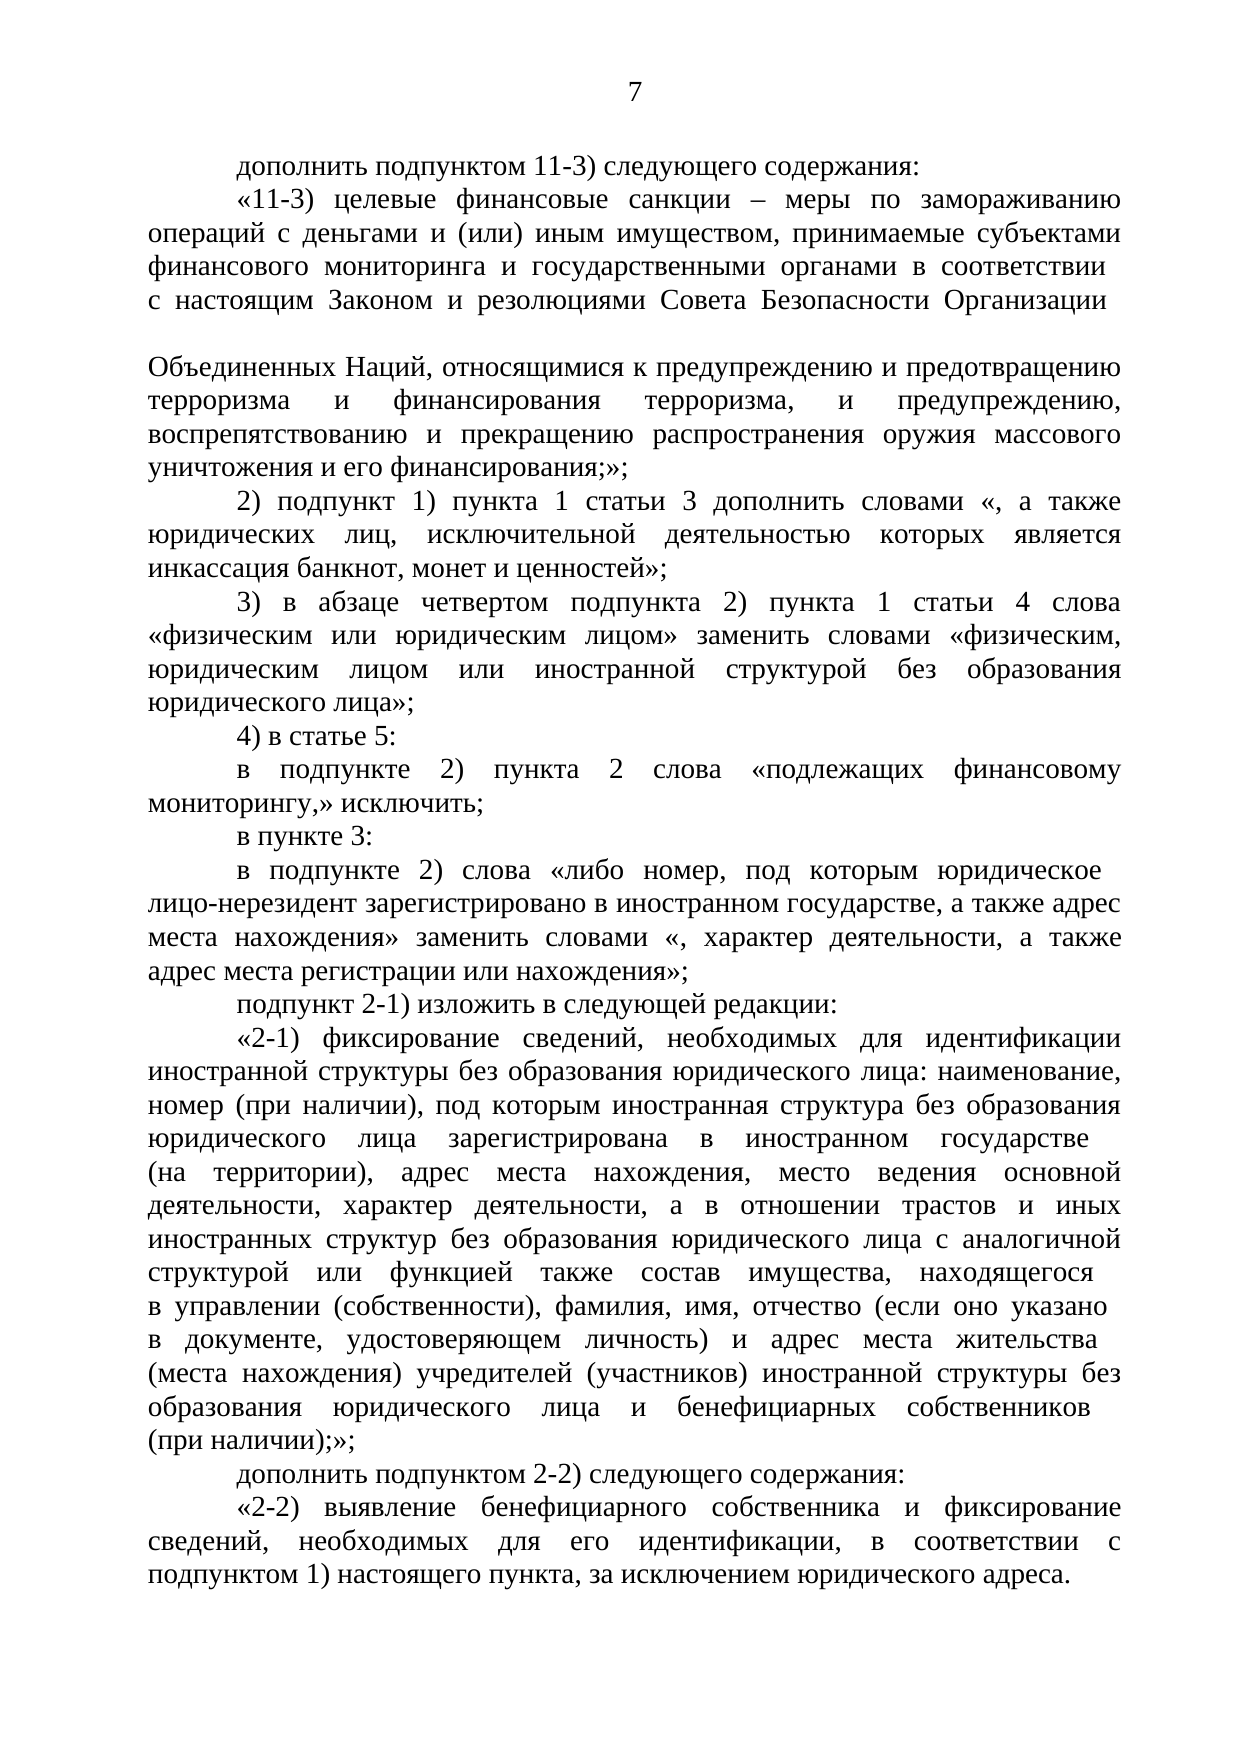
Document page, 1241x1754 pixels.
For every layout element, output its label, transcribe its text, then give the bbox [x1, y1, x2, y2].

text 4) в статье 5: [148, 718, 1122, 751]
text дополнить подпунктом 2-2) следующего содержания: [148, 1456, 1122, 1489]
text 3) в абзаце четвертом подпункта 2) пункта 1 статьи 4 слова «физическим или юридическим лицом» заменить словами «физическим, юридическим лицом или иностранной структурой без образования юридического лица»; [148, 584, 1122, 718]
text «2-1) фиксирование сведений, необходимых для идентификации иностранной структуры без образования юридического лица: наименование, номер (при наличии), под которым иностранная структура без образования юридического лица зарегистрирована в иностранном государстве (на территории), адрес места нахождения, место ведения основной деятельности, характер деятельности, а в отношении трастов и иных иностранных структур без образования юридического лица с аналогичной структурой или функцией также состав имущества, находящегося в управлении (собственности), фамилия, имя, отчество (если оно указано в документе, удостоверяющем личность) и адрес места жительства (места нахождения) учредителей (участников) иностранной структуры без образования юридического лица и бенефициарных собственников (при наличии);»; [148, 1020, 1122, 1456]
text «11-3) целевые финансовые санкции – меры по замораживанию операций с деньгами и (или) иным имуществом, принимаемые субъектами финансового мониторинга и государственными органами в соответствии с настоящим Законом и резолюциями Совета Безопасности Организации Объединенных Наций, относящимися к предупреждению и предотвращению терроризма и финансирования терроризма, и предупреждению, воспрепятствованию и прекращению распространения оружия массового уничтожения и его финансирования;»; [148, 181, 1122, 483]
text в подпункте 2) пункта 2 слова «подлежащих финансовому мониторингу,» исключить; [148, 751, 1122, 818]
text дополнить подпунктом 11-3) следующего содержания: [148, 148, 1122, 181]
text подпункт 2-1) изложить в следующей редакции: [148, 986, 1122, 1020]
text в подпункте 2) слова «либо номер, под которым юридическое лицо-нерезидент зарегистрировано в иностранном государстве, а также адрес места нахождения» заменить словами «, характер деятельности, а также адрес места регистрации или нахождения»; [148, 852, 1122, 986]
text 2) подпункт 1) пункта 1 статьи 3 дополнить словами «, а также юридических лиц, исключительной деятельностью которых является инкассация банкнот, монет и ценностей»; [148, 483, 1122, 584]
text в пункте 3: [148, 818, 1122, 852]
text «2-2) выявление бенефициарного собственника и фиксирование сведений, необходимых для его идентификации, в соответствии с подпунктом 1) настоящего пункта, за исключением юридического адреса. [148, 1489, 1122, 1590]
